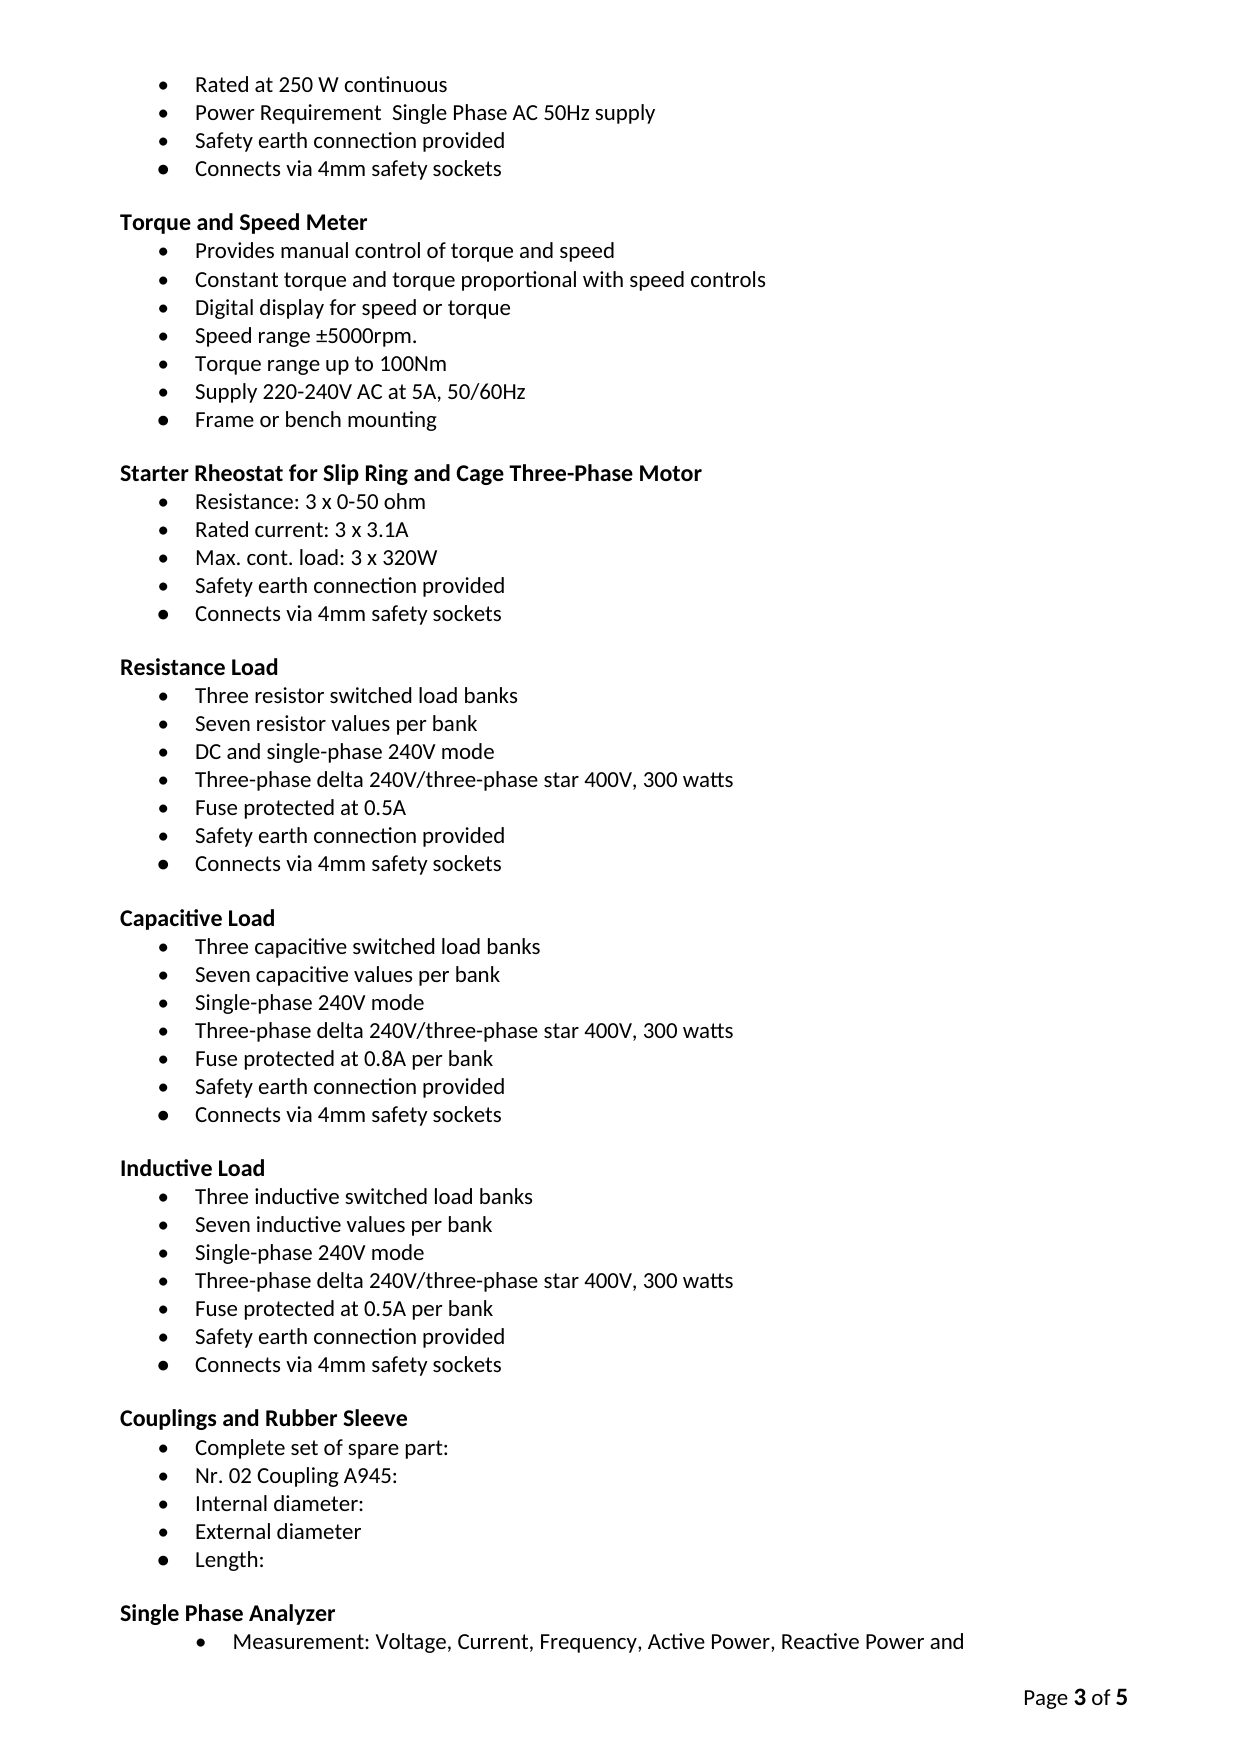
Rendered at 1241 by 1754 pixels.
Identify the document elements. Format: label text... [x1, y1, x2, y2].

list Complete set of spare part: [157, 1433, 1128, 1461]
list Nr. 02 Coupling A945: [157, 1461, 1128, 1489]
list Constant torque and torque proportional with speed controls [157, 265, 1128, 293]
list Safety earth connection provided [157, 1072, 1128, 1100]
text Torque and Speed Meter [120, 207, 1128, 237]
list Internal diameter: [157, 1489, 1128, 1517]
text Starter Rheostat for Slip Ring and Cage Three-Phase Motor [120, 458, 1128, 487]
list Supply 220-240V AC at 5A, 50/60Hz [157, 377, 1128, 405]
list Speed range ±5000rpm. [157, 321, 1128, 349]
list Three capacitive switched load banks [157, 932, 1128, 960]
text Couplings and Rubber Sleeve [120, 1403, 1128, 1433]
list Three-phase delta 240V/three-phase star 400V, 300 watts [157, 1016, 1128, 1044]
list Fuse protected at 0.8A per bank [157, 1044, 1128, 1072]
list Fuse protected at 0.5A per bank [157, 1294, 1128, 1322]
text Inductive Load [120, 1153, 1128, 1182]
list Three resistor switched load banks [157, 681, 1128, 709]
list Single-phase 240V mode [157, 1238, 1128, 1266]
list Measurement: Voltage, Current, Frequency, Active Power, Reactive Power and [195, 1627, 1128, 1655]
list Three inductive switched load banks [157, 1182, 1128, 1210]
list DC and single-phase 240V mode [157, 737, 1128, 766]
list Seven inductive values per bank [157, 1210, 1128, 1238]
list Connects via 4mm safety sockets [157, 1100, 1128, 1128]
list Resistance: 3 x 0-50 ohm [157, 487, 1128, 515]
list Safety earth connection provided [157, 822, 1128, 849]
list Three-phase delta 240V/three-phase star 400V, 300 watts [157, 1266, 1128, 1294]
list Safety earth connection provided [157, 126, 1128, 154]
list Fuse protected at 0.5A [157, 793, 1128, 822]
list Max. cont. load: 3 x 320W [157, 543, 1128, 571]
list Safety earth connection provided [157, 571, 1128, 599]
list Power Requirement Single Phase AC 50Hz supply [157, 98, 1128, 126]
text Single Phase Analyzer [120, 1598, 1128, 1627]
list Three-phase delta 240V/three-phase star 400V, 300 watts [157, 766, 1128, 793]
list Seven resistor values per bank [157, 709, 1128, 737]
list Provides manual control of torque and speed [157, 237, 1128, 265]
list External diameter [157, 1517, 1128, 1545]
list Rated current: 3 x 3.1A [157, 515, 1128, 543]
list Digital display for speed or torque [157, 293, 1128, 321]
list Connects via 4mm safety sockets [157, 849, 1128, 878]
list Safety earth connection provided [157, 1322, 1128, 1350]
list Rated at 250 W continuous [157, 70, 1128, 98]
text Resistance Load [120, 652, 1128, 681]
list Connects via 4mm safety sockets [157, 1350, 1128, 1378]
list Single-phase 240V mode [157, 988, 1128, 1016]
list Connects via 4mm safety sockets [157, 154, 1128, 182]
list Torque range up to 100Nm [157, 349, 1128, 377]
list Seven capacitive values per bank [157, 960, 1128, 988]
list Length: [157, 1545, 1128, 1573]
list Frame or bench mounting [157, 405, 1128, 433]
list Connects via 4mm safety sockets [157, 599, 1128, 627]
text Capacitive Load [120, 903, 1128, 932]
